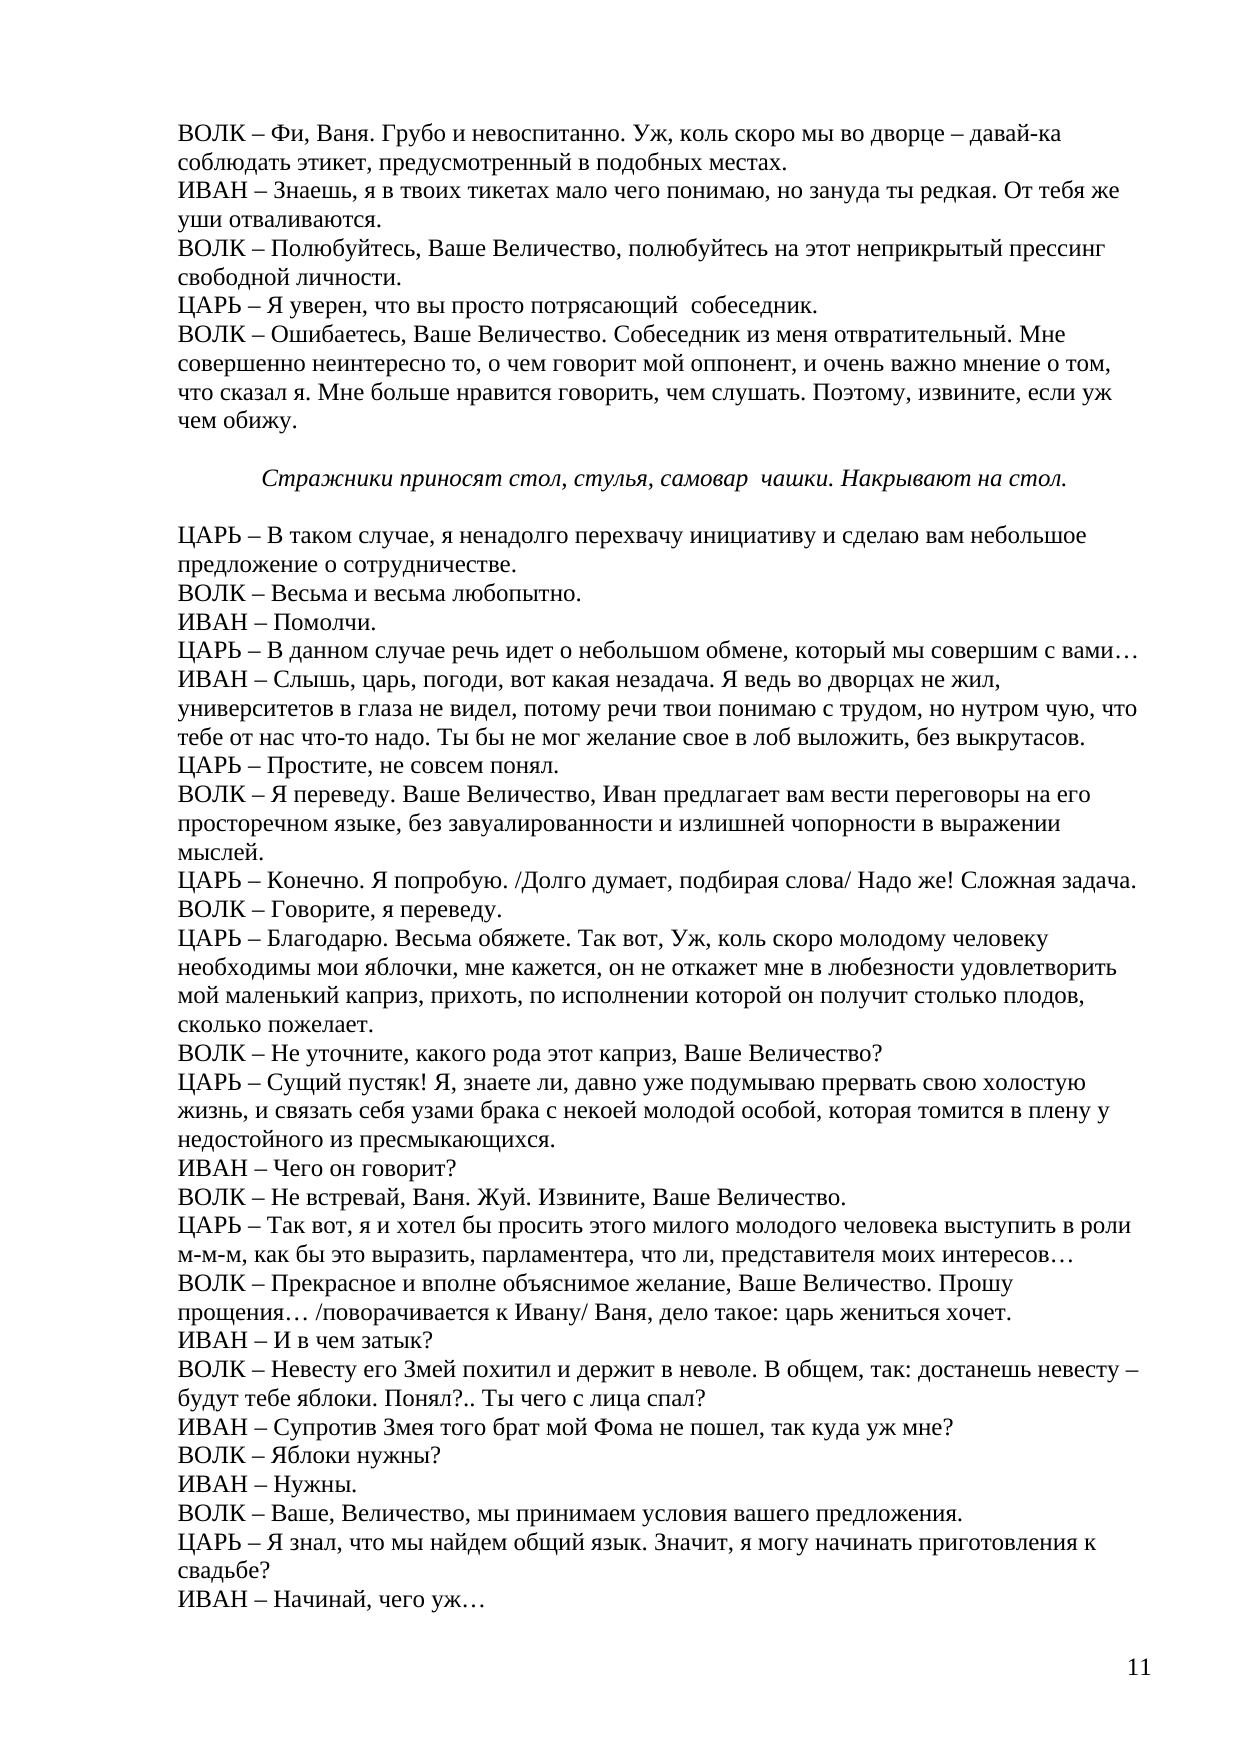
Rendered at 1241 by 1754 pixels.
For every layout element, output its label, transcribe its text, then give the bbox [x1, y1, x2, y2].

text ИВАН – Начинай, чего уж… [177, 1584, 1152, 1613]
text ИВАН – Помолчи. [177, 607, 1152, 636]
text ЦАРЬ – Я уверен, что вы просто потрясающий собеседник. [177, 291, 1152, 319]
text ЦАРЬ – Благодарю. Весьма обяжете. Так вот, Уж, коль скоро молодому человеку необходимы мои яблочки, мне кажется, он не откажет мне в любезности удовлетворить мой маленький каприз, прихоть, по исполнении которой он получит столько плодов, сколько пожелает. [177, 923, 1152, 1038]
text ИВАН – И в чем затык? [177, 1326, 1152, 1354]
text ЦАРЬ – Простите, не совсем понял. [177, 751, 1152, 779]
text ЦАРЬ – В данном случае речь идет о небольшом обмене, который мы совершим с вами… [177, 636, 1152, 664]
text ЦАРЬ – Конечно. Я попробую. /Долго думает, подбирая слова/ Надо же! Сложная задача. [177, 866, 1152, 894]
text ЦАРЬ – Я знал, что мы найдем общий язык. Значит, я могу начинать приготовления к свадьбе? [177, 1527, 1152, 1584]
text ВОЛК – Весьма и весьма любопытно. [177, 578, 1152, 607]
text ВОЛК – Ваше, Величество, мы принимаем условия вашего предложения. [177, 1498, 1152, 1527]
text ИВАН – Супротив Змея того брат мой Фома не пошел, так куда уж мне? [177, 1412, 1152, 1441]
text ВОЛК – Полюбуйтесь, Ваше Величество, полюбуйтесь на этот неприкрытый прессинг свободной личности. [177, 233, 1152, 291]
text ВОЛК – Прекрасное и вполне объяснимое желание, Ваше Величество. Прошу прощения… /поворачивается к Ивану/ Ваня, дело такое: царь жениться хочет. [177, 1268, 1152, 1326]
text ВОЛК – Не встревай, Ваня. Жуй. Извините, Ваше Величество. [177, 1182, 1152, 1211]
text ИВАН – Слышь, царь, погоди, вот какая незадача. Я ведь во дворцах не жил, университетов в глаза не видел, потому речи твои понимаю с трудом, но нутром чую, что тебе от нас что-то надо. Ты бы не мог желание свое в лоб выложить, без выкрутасов. [177, 664, 1152, 751]
text ИВАН – Чего он говорит? [177, 1153, 1152, 1182]
text ВОЛК – Я переведу. Ваше Величество, Иван предлагает вам вести переговоры на его просторечном языке, без завуалированности и излишней чопорности в выражении мыслей. [177, 779, 1152, 866]
text ВОЛК – Яблоки нужны? [177, 1441, 1152, 1469]
text ВОЛК – Не уточните, какого рода этот каприз, Ваше Величество? [177, 1038, 1152, 1067]
text Стражники приносят стол, стулья, самовар чашки. Накрывают на стол. [177, 463, 1152, 492]
text ЦАРЬ – Сущий пустяк! Я, знаете ли, давно уже подумываю прервать свою холостую жизнь, и связать себя узами брака с некоей молодой особой, которая томится в плену у недостойного из пресмыкающихся. [177, 1067, 1152, 1153]
text ИВАН – Нужны. [177, 1469, 1152, 1498]
text ВОЛК – Ошибаетесь, Ваше Величество. Собеседник из меня отвратительный. Мне совершенно неинтересно то, о чем говорит мой оппонент, и очень важно мнение о том, что сказал я. Мне больше нравится говорить, чем слушать. Поэтому, извините, если уж чем обижу. [177, 319, 1152, 434]
text ИВАН – Знаешь, я в твоих тикетах мало чего понимаю, но зануда ты редкая. От тебя же уши отваливаются. [177, 176, 1152, 233]
text ЦАРЬ – В таком случае, я ненадолго перехвачу инициативу и сделаю вам небольшое предложение о сотрудничестве. [177, 521, 1152, 578]
text ЦАРЬ – Так вот, я и хотел бы просить этого милого молодого человека выступить в роли м-м-м, как бы это выразить, парламентера, что ли, представителя моих интересов… [177, 1211, 1152, 1268]
text ВОЛК – Фи, Ваня. Грубо и невоспитанно. Уж, коль скоро мы во дворце – давай-ка соблюдать этикет, предусмотренный в подобных местах. [177, 118, 1152, 176]
text ВОЛК – Говорите, я переведу. [177, 894, 1152, 923]
text ВОЛК – Невесту его Змей похитил и держит в неволе. В общем, так: достанешь невесту – будут тебе яблоки. Понял?.. Ты чего с лица спал? [177, 1354, 1152, 1412]
